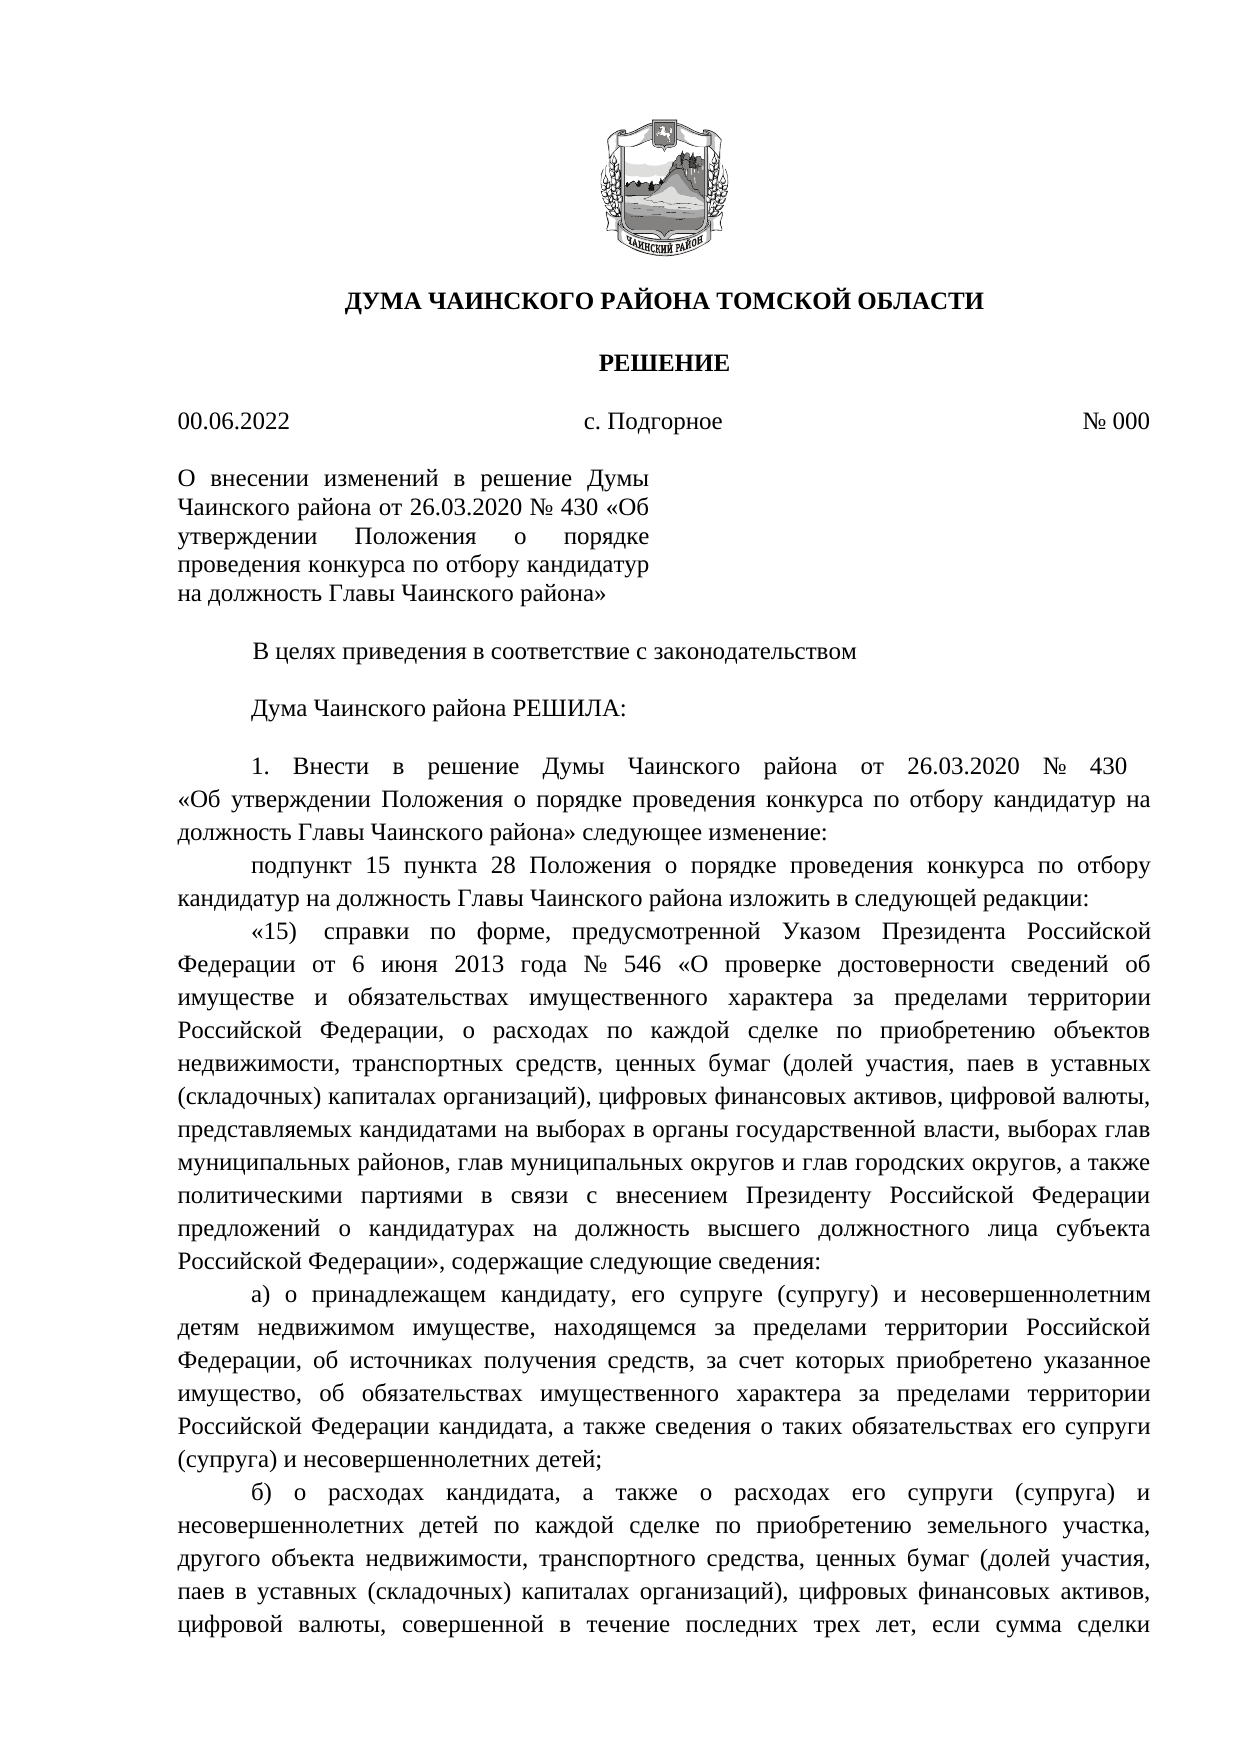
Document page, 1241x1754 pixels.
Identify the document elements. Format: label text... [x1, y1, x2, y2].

text ДУМА ЧАИНСКОГО РАЙОНА ТОМСКОЙ ОБЛАСТИ [177, 286, 1152, 315]
text 1. Внести в решение Думы Чаинского района от 26.03.2020 № 430 «Об утверждении Положения о порядке проведения конкурса по отбору кандидатур на должность Главы Чаинского района» следующее изменение: [177, 751, 1152, 846]
text О внесении изменений в решение Думы Чаинского района от 26.03.2020 № 430 «Об утверждении Положения о порядке проведения конкурса по отбору кандидатур на должность Главы Чаинского района» [177, 463, 649, 607]
text РЕШЕНИЕ [177, 348, 1152, 377]
text а) о принадлежащем кандидату, его супруге (супругу) и несовершеннолетним детям недвижимом имуществе, находящемся за пределами территории Российской Федерации, об источниках получения средств, за счет которых приобретено указанное имущество, об обязательствах имущественного характера за пределами территории Российской Федерации кандидата, а также сведения о таких обязательствах его супруги (супруга) и несовершеннолетних детей; [177, 1279, 1152, 1473]
text В целях приведения в соответствие с законодательством [177, 636, 1152, 664]
text Дума Чаинского района РЕШИЛА: [177, 693, 1152, 722]
text 00.06.2022 с. Подгорное № 000 [177, 406, 1152, 434]
text подпункт 15 пункта 28 Положения о порядке проведения конкурса по отбору кандидатур на должность Главы Чаинского района изложить в следующей редакции: [177, 850, 1152, 912]
text «15) справки по форме, предусмотренной Указом Президента Российской Федерации от 6 июня 2013 года № 546 «О проверке достоверности сведений об имуществе и обязательствах имущественного характера за пределами территории Российской Федерации, о расходах по каждой сделке по приобретению объектов недвижимости, транспортных средств, ценных бумаг (долей участия, паев в уставных (складочных) капиталах организаций), цифровых финансовых активов, цифровой валюты, представляемых кандидатами на выборах в органы государственной власти, выборах глав муниципальных районов, глав муниципальных округов и глав городских округов, а также политическими партиями в связи с внесением Президенту Российской Федерации предложений о кандидатурах на должность высшего должностного лица субъекта Российской Федерации», содержащие следующие сведения: [177, 916, 1152, 1275]
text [177, 1477, 1152, 1638]
